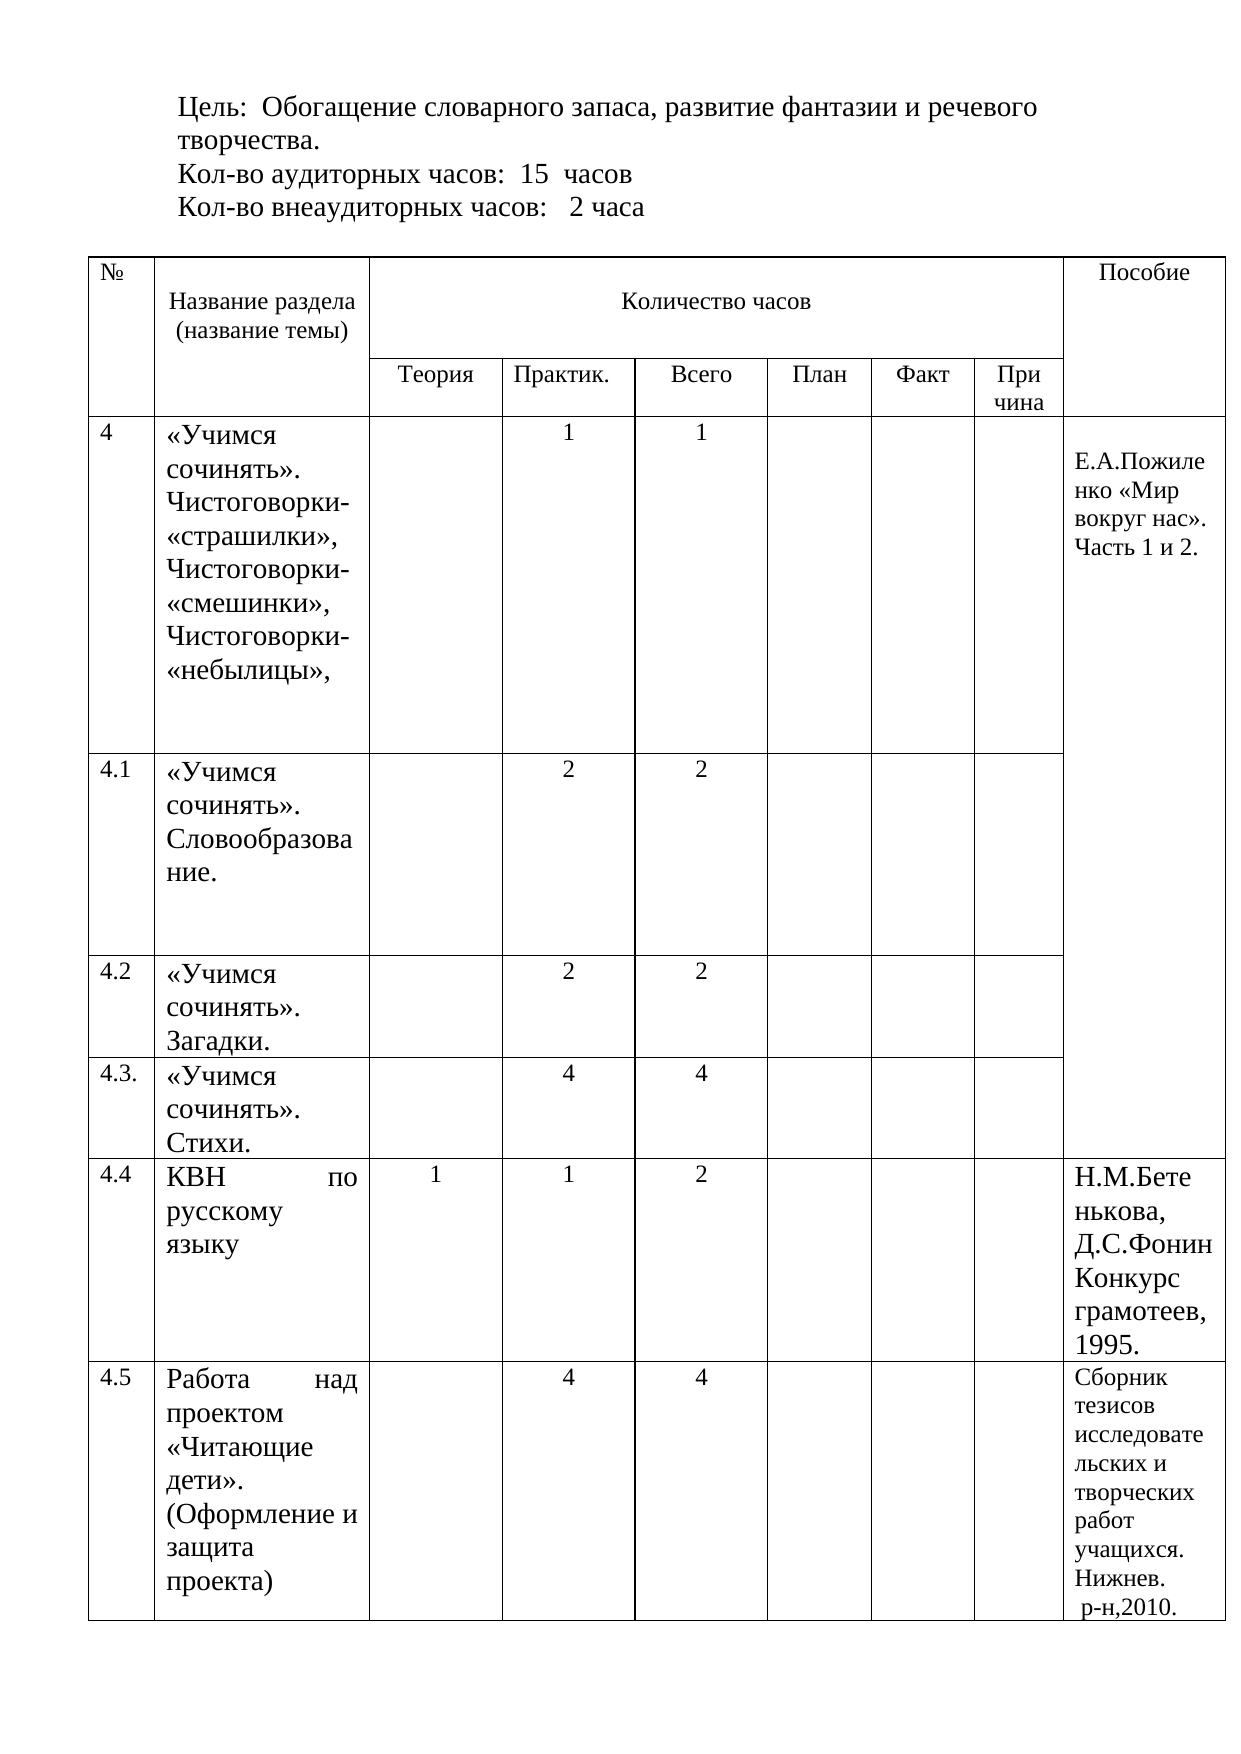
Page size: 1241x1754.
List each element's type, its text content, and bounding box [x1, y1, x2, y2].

table_cell [872, 956, 974, 1057]
table_cell 4.4 [89, 1159, 154, 1361]
table_cell 1 [503, 417, 634, 753]
table_cell [975, 417, 1063, 753]
table_cell [370, 1058, 502, 1158]
table_cell При чина [975, 359, 1063, 416]
table_header № [89, 258, 154, 416]
table_header Пособие [1064, 258, 1225, 416]
table_cell 4.1 [89, 754, 154, 955]
table_cell Всего [636, 359, 767, 416]
table_cell [975, 1362, 1063, 1620]
table_cell 2 [503, 754, 634, 955]
table_cell [872, 417, 974, 753]
table_cell 1 [370, 1159, 502, 1361]
table_cell 4 [636, 1362, 767, 1620]
table_cell 4 [503, 1362, 634, 1620]
text Цель: Обогащение словарного запаса, развитие фантазии и речевого творчества. [177, 89, 1152, 156]
table_cell [872, 1058, 974, 1158]
table_cell [768, 417, 871, 753]
table_cell 4 [503, 1058, 634, 1158]
table_cell [872, 1362, 974, 1620]
table_cell [975, 956, 1063, 1057]
table_cell [370, 754, 502, 955]
table_cell [370, 956, 502, 1057]
table_cell [370, 417, 502, 753]
table_cell [768, 956, 871, 1057]
table_cell [768, 754, 871, 955]
table_cell Н.М.Бете нькова, Д.С.ФонинКонкурс грамотеев,1995. [1064, 1159, 1225, 1361]
table_cell 2 [636, 754, 767, 955]
table_cell 2 [636, 956, 767, 1057]
table_header Название раздела (название темы) [155, 258, 369, 416]
table_cell [975, 1058, 1063, 1158]
table_cell «Учимся сочинять». Чистоговорки-«страшилки», Чистоговорки-«смешинки», Чистоговорки-«небылицы», [155, 417, 369, 753]
table_cell Факт [872, 359, 974, 416]
table_cell 2 [503, 956, 634, 1057]
table_cell Теория [370, 359, 502, 416]
table_cell [768, 1362, 871, 1620]
table_cell [975, 754, 1063, 955]
table_cell КВН по русскому языку [155, 1159, 369, 1361]
table_cell Е.А.Пожиленко «Мир вокруг нас». Часть 1 и 2. [1064, 417, 1225, 1158]
table_cell [975, 1159, 1063, 1361]
table_cell 1 [636, 417, 767, 753]
text Кол-во аудиторных часов: 15 часов [177, 156, 1152, 189]
table_cell [370, 1362, 502, 1620]
table_cell [872, 754, 974, 955]
table_cell Практик. [503, 359, 634, 416]
table_cell План [768, 359, 871, 416]
table_cell 4.3. [89, 1058, 154, 1158]
table_cell Работа над проектом «Читающие дети». (Оформление и защита проекта) [155, 1362, 369, 1620]
table_cell 4 [89, 417, 154, 753]
table_cell «Учимся сочинять». Загадки. [155, 956, 369, 1057]
table_cell 4.5 [89, 1362, 154, 1620]
table_cell [768, 1159, 871, 1361]
text Кол-во внеаудиторных часов: 2 часа [177, 189, 1152, 223]
table_cell 4 [636, 1058, 767, 1158]
table_cell [872, 1159, 974, 1361]
table_cell Сборник тезисов исследовательских и творческих работ учащихся. Нижнев. р-н,2010. [1064, 1362, 1225, 1620]
table_cell 2 [636, 1159, 767, 1361]
table_header Количество часов [370, 258, 1063, 358]
table_cell «Учимся сочинять». Словообразование. [155, 754, 369, 955]
table_cell 1 [503, 1159, 634, 1361]
table_cell [768, 1058, 871, 1158]
table_cell 4.2 [89, 956, 154, 1057]
table_cell «Учимся сочинять». Стихи. [155, 1058, 369, 1158]
